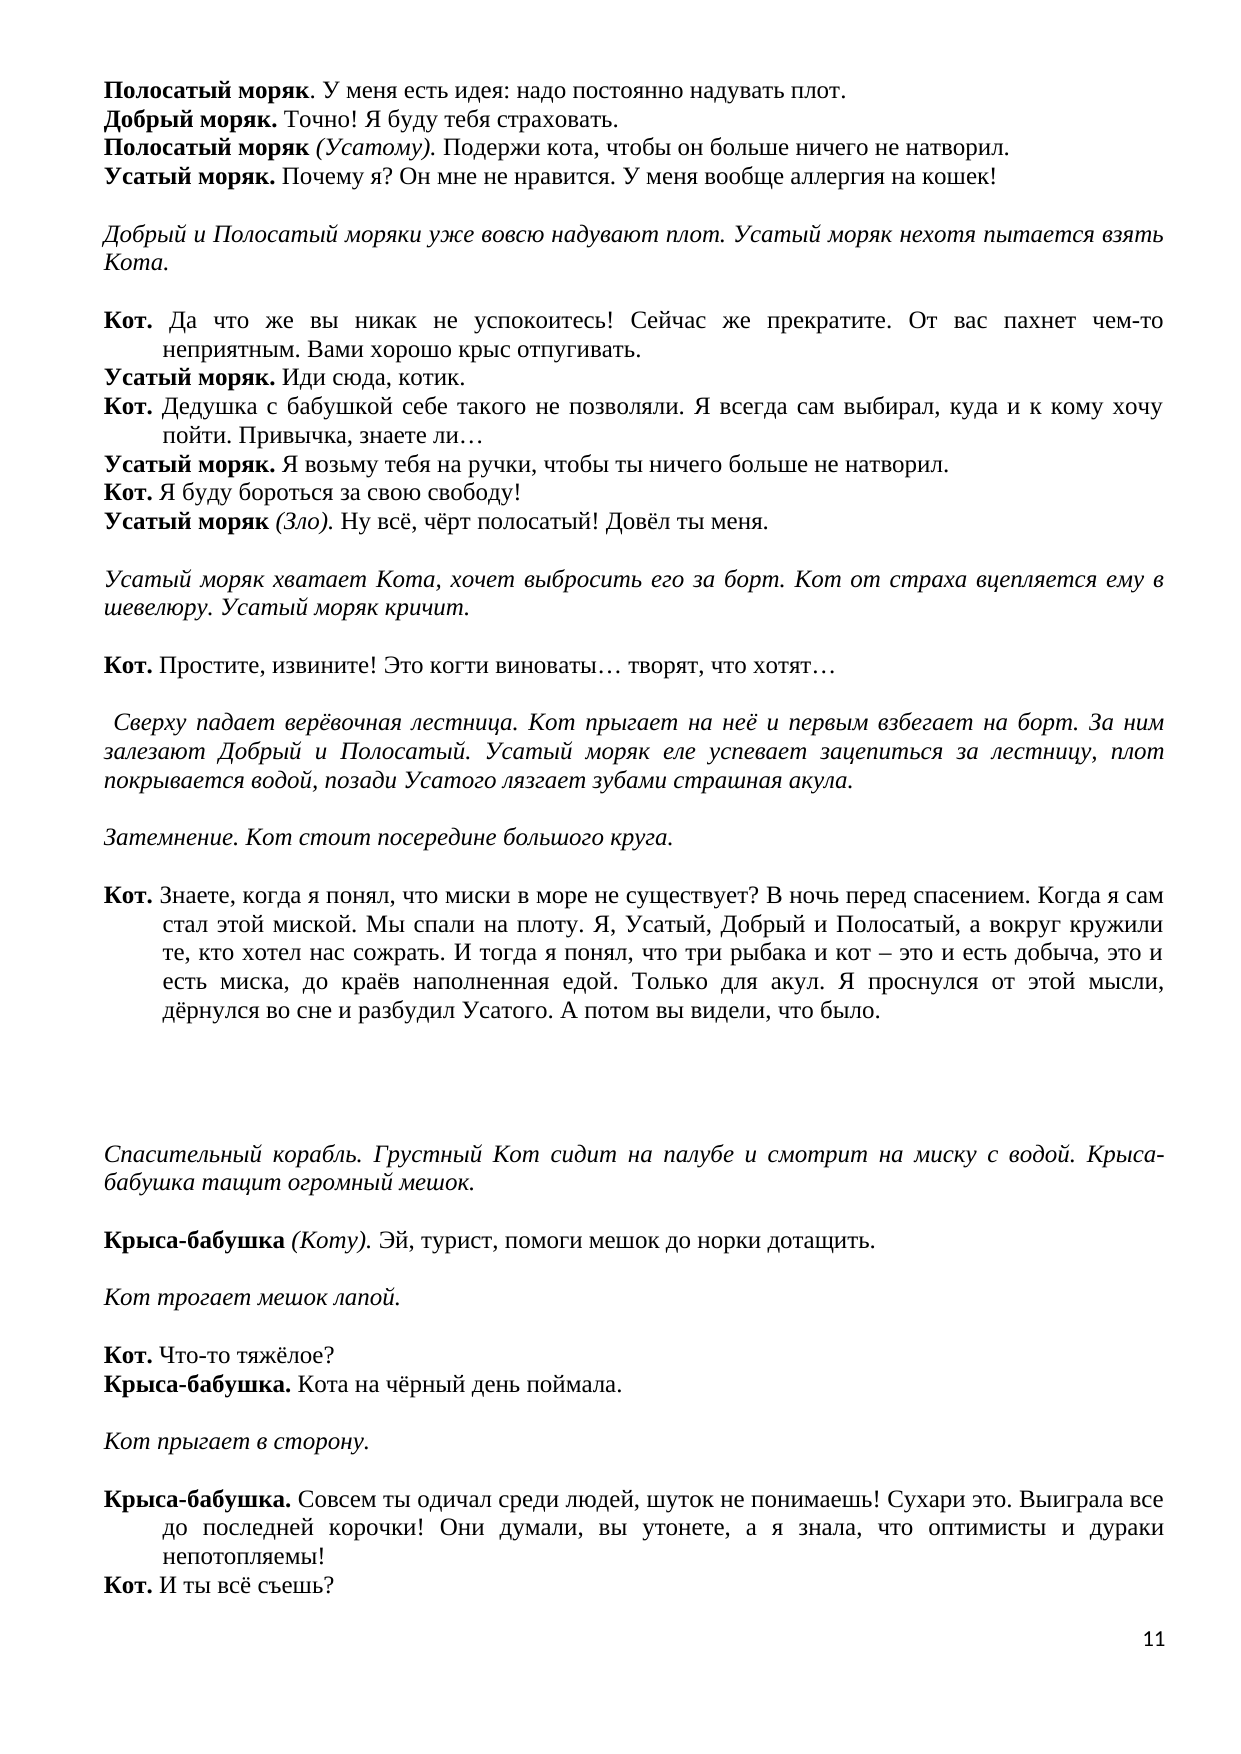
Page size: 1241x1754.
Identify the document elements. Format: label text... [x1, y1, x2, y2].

text Сверху падает верёвочная лестница. Кот прыгает на неё и первым взбегает на борт. За ним залезают Добрый и Полосатый. Усатый моряк еле успевает зацепиться за лестницу, плот покрывается водой, позади Усатого лязгает зубами страшная акула. [103, 707, 1165, 794]
text Добрый моряк. Точно! Я буду тебя страховать. [103, 104, 1165, 132]
text Крыса-бабушка (Коту). Эй, турист, помоги мешок до норки дотащить. [103, 1225, 1165, 1254]
text Добрый и Полосатый моряки уже вовсю надувают плот. Усатый моряк нехотя пытается взять Кота. [103, 219, 1165, 276]
text Усатый моряк хватает Кота, хочет выбросить его за борт. Кот от страха вцепляется ему в шевелюру. Усатый моряк кричит. [103, 564, 1165, 621]
text Усатый моряк. Почему я? Он мне не нравится. У меня вообще аллергия на кошек! [103, 161, 1165, 190]
text Усатый моряк (Зло). Ну всё, чёрт полосатый! Довёл ты меня. [103, 506, 1165, 535]
text Крыса-бабушка. Кота на чёрный день поймала. [103, 1369, 1165, 1397]
text Спасительный корабль. Грустный Кот сидит на палубе и смотрит на миску с водой. Крыса-бабушка тащит огромный мешок. [103, 1139, 1165, 1196]
text Полосатый моряк (Усатому). Подержи кота, чтобы он больше ничего не натворил. [103, 132, 1165, 161]
text Крыса-бабушка. Совсем ты одичал среди людей, шуток не понимаешь! Сухари это. Выиграла все до последней корочки! Они думали, вы утонете, а я знала, что оптимисты и дураки непотопляемы! [103, 1484, 1165, 1570]
text Кот. Что-то тяжёлое? [103, 1340, 1165, 1369]
text Кот. Знаете, когда я понял, что миски в море не существует? В ночь перед спасением. Когда я сам стал этой миской. Мы спали на плоту. Я, Усатый, Добрый и Полосатый, а вокруг кружили те, кто хотел нас сожрать. И тогда я понял, что три рыбака и кот – это и есть добыча, это и есть миска, до краёв наполненная едой. Только для акул. Я проснулся от этой мысли, дёрнулся во сне и разбудил Усатого. А потом вы видели, что было. [103, 880, 1165, 1024]
text Усатый моряк. Я возьму тебя на ручки, чтобы ты ничего больше не натворил. [103, 449, 1165, 477]
text Усатый моряк. Иди сюда, котик. [103, 362, 1165, 391]
text Кот. Я буду бороться за свою свободу! [103, 477, 1165, 506]
text Кот. Дедушка с бабушкой себе такого не позволяли. Я всегда сам выбирал, куда и к кому хочу пойти. Привычка, знаете ли… [103, 391, 1165, 449]
text Кот. И ты всё съешь? [103, 1570, 1165, 1599]
text Кот. Простите, извините! Это когти виноваты… творят, что хотят… [103, 650, 1165, 679]
text Кот прыгает в сторону. [103, 1426, 1165, 1455]
text Затемнение. Кот стоит посередине большого круга. [103, 822, 1165, 851]
text Полосатый моряк. У меня есть идея: надо постоянно надувать плот. [103, 75, 1165, 104]
text Кот трогает мешок лапой. [103, 1282, 1165, 1311]
text Кот. Да что же вы никак не успокоитесь! Сейчас же прекратите. От вас пахнет чем-то неприятным. Вами хорошо крыс отпугивать. [103, 305, 1165, 362]
